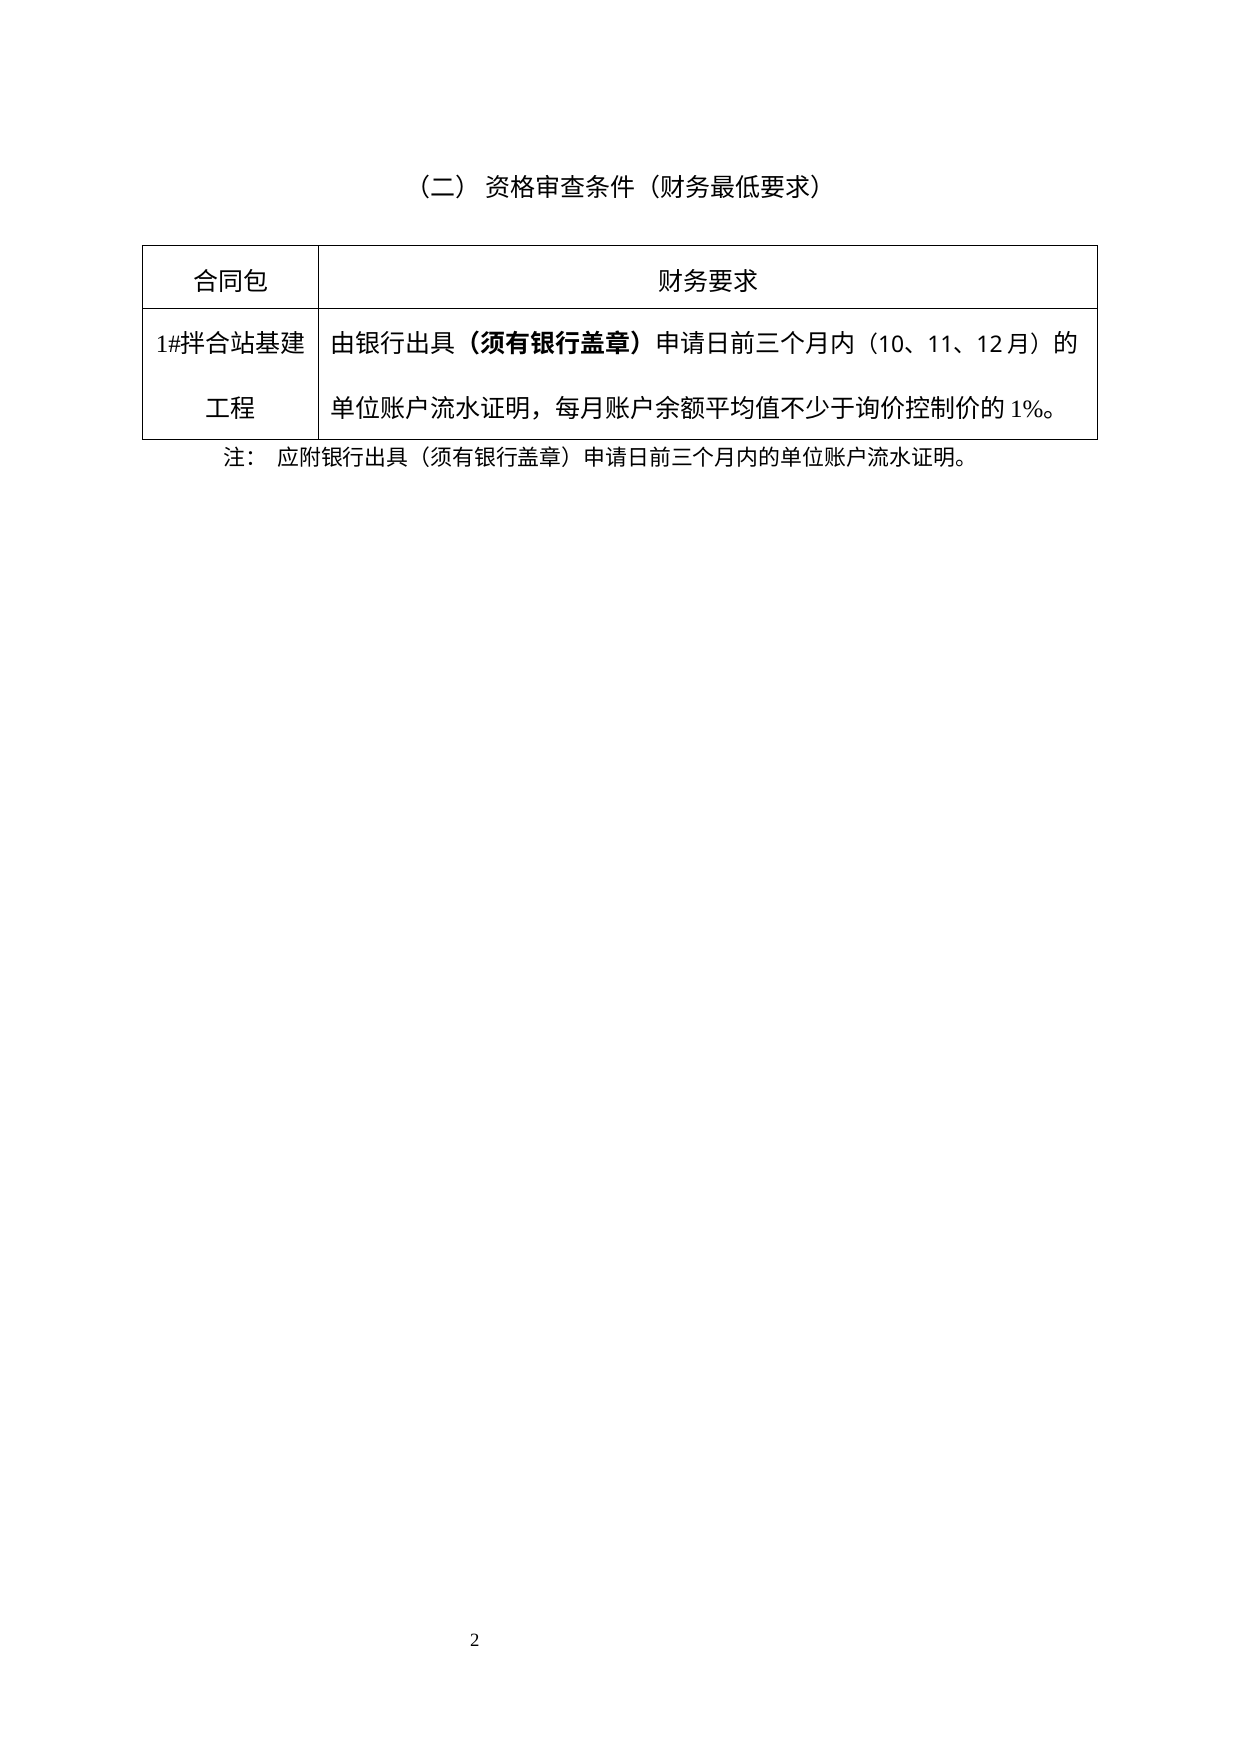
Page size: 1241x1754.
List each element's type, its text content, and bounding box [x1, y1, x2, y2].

table_cell 由银行出具（须有银行盖章）申请日前三个月内（10、11、12月）的单位账户流水证明，每月账户余额平均值不少于询价控制价的1%。 [319, 309, 1097, 439]
text （二） 资格审查条件（财务最低要求） [187, 162, 1053, 204]
table_cell 1#拌合站基建工程 [143, 309, 318, 439]
table_header 财务要求 [319, 246, 1097, 308]
text 注： 应附银行出具（须有银行盖章）申请日前三个月内的单位账户流水证明。 [212, 440, 1053, 472]
table_header 合同包 [143, 246, 318, 308]
